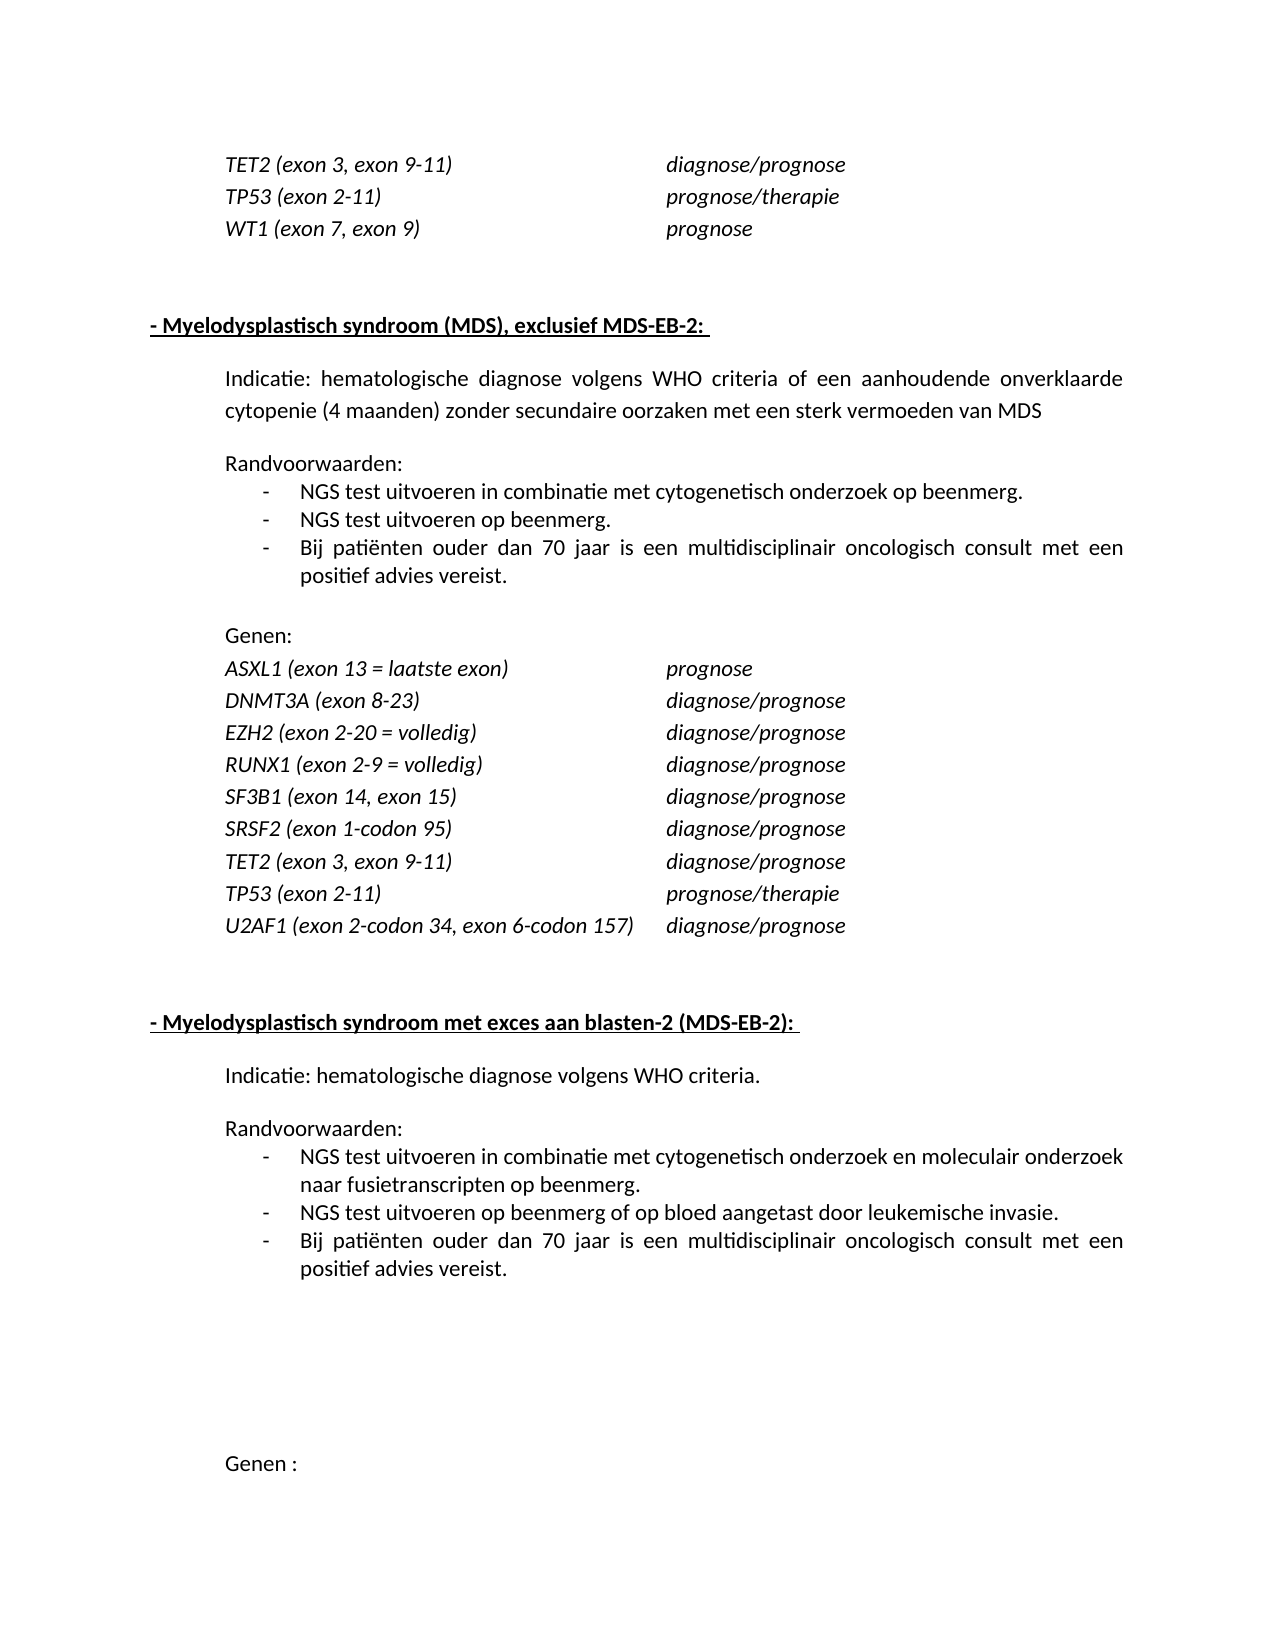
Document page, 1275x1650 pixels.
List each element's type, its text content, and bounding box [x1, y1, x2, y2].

text TET2 (exon 3, exon 9-11) diagnose/prognose [225, 847, 1125, 875]
text TP53 (exon 2-11) prognose/therapie [225, 879, 1125, 907]
text Indicatie: hematologische diagnose volgens WHO criteria. [225, 1061, 1125, 1089]
text TP53 (exon 2-11) prognose/therapie [225, 182, 1125, 210]
list NGS test uitvoeren op beenmerg. [262, 505, 1125, 533]
list Bij patiënten ouder dan 70 jaar is een multidisciplinair oncologisch consult met een positief advies vereist. [262, 533, 1125, 589]
text U2AF1 (exon 2-codon 34, exon 6-codon 157) diagnose/prognose [225, 911, 1125, 939]
text SRSF2 (exon 1-codon 95) diagnose/prognose [225, 814, 1125, 843]
list NGS test uitvoeren in combinatie met cytogenetisch onderzoek op beenmerg. [262, 477, 1125, 505]
text Randvoorwaarden: [225, 1114, 1125, 1142]
text - Myelodysplastisch syndroom met exces aan blasten-2 (MDS-EB-2): [150, 1008, 1125, 1036]
text Genen : [225, 1449, 1125, 1477]
list Bij patiënten ouder dan 70 jaar is een multidisciplinair oncologisch consult met een positief advies vereist. [262, 1226, 1125, 1282]
text TET2 (exon 3, exon 9-11) diagnose/prognose [225, 150, 1125, 178]
list NGS test uitvoeren op beenmerg of op bloed aangetast door leukemische invasie. [262, 1198, 1125, 1226]
text SF3B1 (exon 14, exon 15) diagnose/prognose [225, 782, 1125, 810]
text - Myelodysplastisch syndroom (MDS), exclusief MDS-EB-2: [150, 311, 1125, 339]
text ASXL1 (exon 13 = laatste exon) prognose [225, 654, 1125, 682]
text DNMT3A (exon 8-23) diagnose/prognose [225, 686, 1125, 714]
text Genen: [225, 621, 1125, 649]
text Indicatie: hematologische diagnose volgens WHO criteria of een aanhoudende onverklaarde cytopenie (4 maanden) zonder secundaire oorzaken met een sterk vermoeden van MDS [225, 364, 1125, 424]
text RUNX1 (exon 2-9 = volledig) diagnose/prognose [225, 750, 1125, 778]
text Randvoorwaarden: [225, 449, 1125, 477]
text EZH2 (exon 2-20 = volledig) diagnose/prognose [225, 718, 1125, 746]
text WT1 (exon 7, exon 9) prognose [225, 214, 1125, 242]
list NGS test uitvoeren in combinatie met cytogenetisch onderzoek en moleculair onderzoek naar fusietranscripten op beenmerg. [262, 1142, 1125, 1198]
